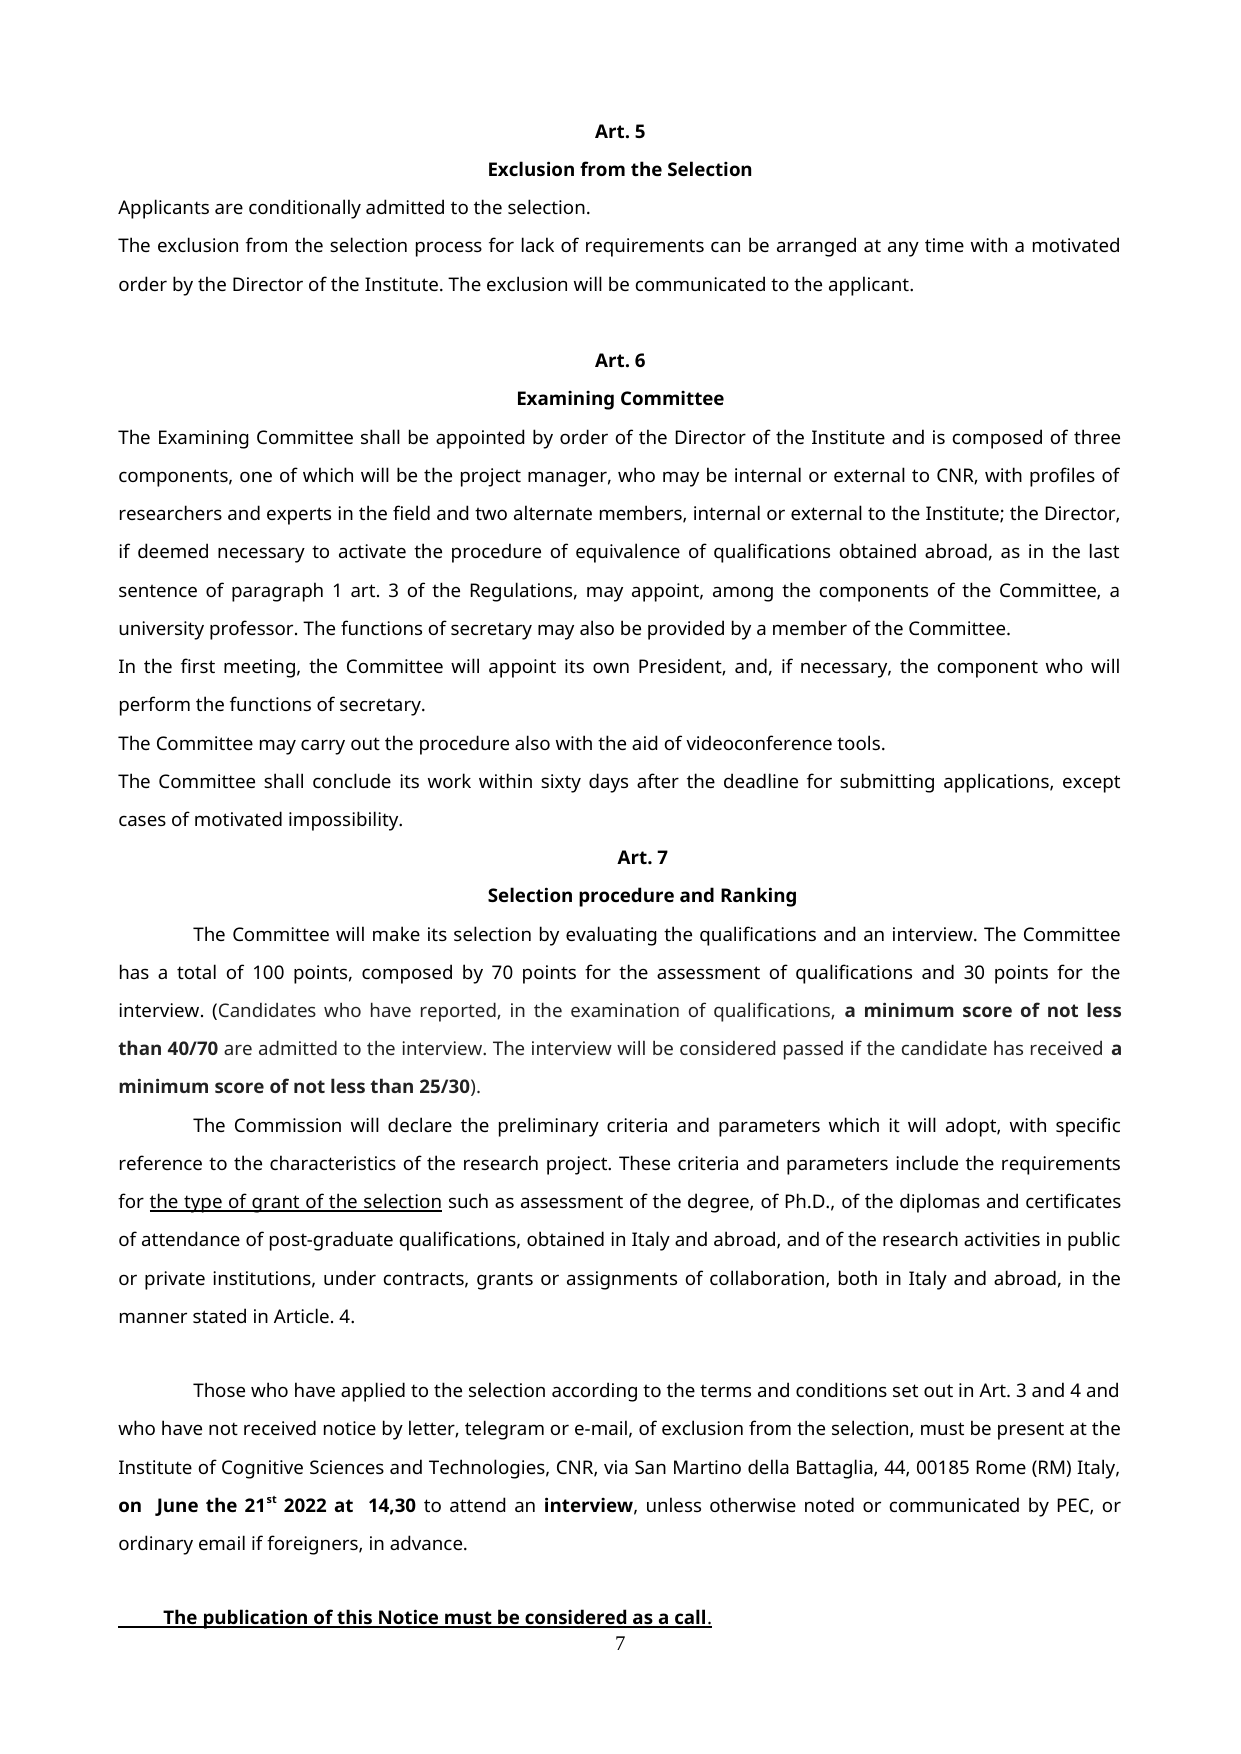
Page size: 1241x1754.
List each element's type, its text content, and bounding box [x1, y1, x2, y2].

list Art. 7 Selection procedure and Ranking [118, 844, 1122, 908]
text Art. 6 [118, 347, 1122, 373]
text The Committee may carry out the procedure also with the aid of videoconference tools. [118, 730, 1122, 755]
text Art. 5 Exclusion from the Selection [118, 118, 1122, 182]
text The Committee shall conclude its work within sixty days after the deadline for submitting applications, except cases of motivated impossibility. [118, 768, 1122, 832]
text In the first meeting, the Committee will appoint its own President, and, if necessary, the component who will perform the functions of secretary. [118, 653, 1122, 717]
text Examining Committee [118, 386, 1122, 411]
text The Examining Committee shall be appointed by order of the Director of the Institute and is composed of three components, one of which will be the project manager, who may be internal or external to CNR, with profiles of researchers and experts in the field and two alternate members, internal or external to the Institute; the Director, if deemed necessary to activate the procedure of equivalence of qualifications obtained abroad, as in the last sentence of paragraph 1 art. 3 of the Regulations, may appoint, among the components of the Committee, a university professor. The functions of secretary may also be provided by a member of the Committee. [118, 424, 1122, 641]
list The Commission will declare the preliminary criteria and parameters which it will adopt, with specific reference to the characteristics of the research project. These criteria and parameters include the requirements for the type of grant of the selection such as assessment of the degree, of Ph.D., of the diplomas and certificates of attendance of post-graduate qualifications, obtained in Italy and abroad, and of the research activities in public or private institutions, under contracts, grants or assignments of collaboration, both in Italy and abroad, in the manner stated in Article. 4. [118, 1112, 1122, 1329]
text Applicants are conditionally admitted to the selection. [118, 194, 1122, 220]
list The publication of this Notice must be considered as a call. [118, 1605, 1122, 1630]
list Those who have applied to the selection according to the terms and conditions set out in Art. 3 and 4 and who have not received notice by letter, telegram or e-mail, of exclusion from the selection, must be present at the Institute of Cognitive Sciences and Technologies, CNR, via San Martino della Battaglia, 44, 00185 Rome (RM) Italy, on June the 21st 2022 at 14,30 to attend an interview, unless otherwise noted or communicated by PEC, or ordinary email if foreigners, in advance. [118, 1377, 1122, 1556]
text The exclusion from the selection process for lack of requirements can be arranged at any time with a motivated order by the Director of the Institute. The exclusion will be communicated to the applicant. [118, 233, 1122, 297]
list The Committee will make its selection by evaluating the qualifications and an interview. The Committee has a total of 100 points, composed by 70 points for the assessment of qualifications and 30 points for the interview. (Candidates who have reported, in the examination of qualifications, a minimum score of not less than 40/70 are admitted to the interview. The interview will be considered passed if the candidate has received a minimum score of not less than 25/30). [118, 921, 1122, 1099]
